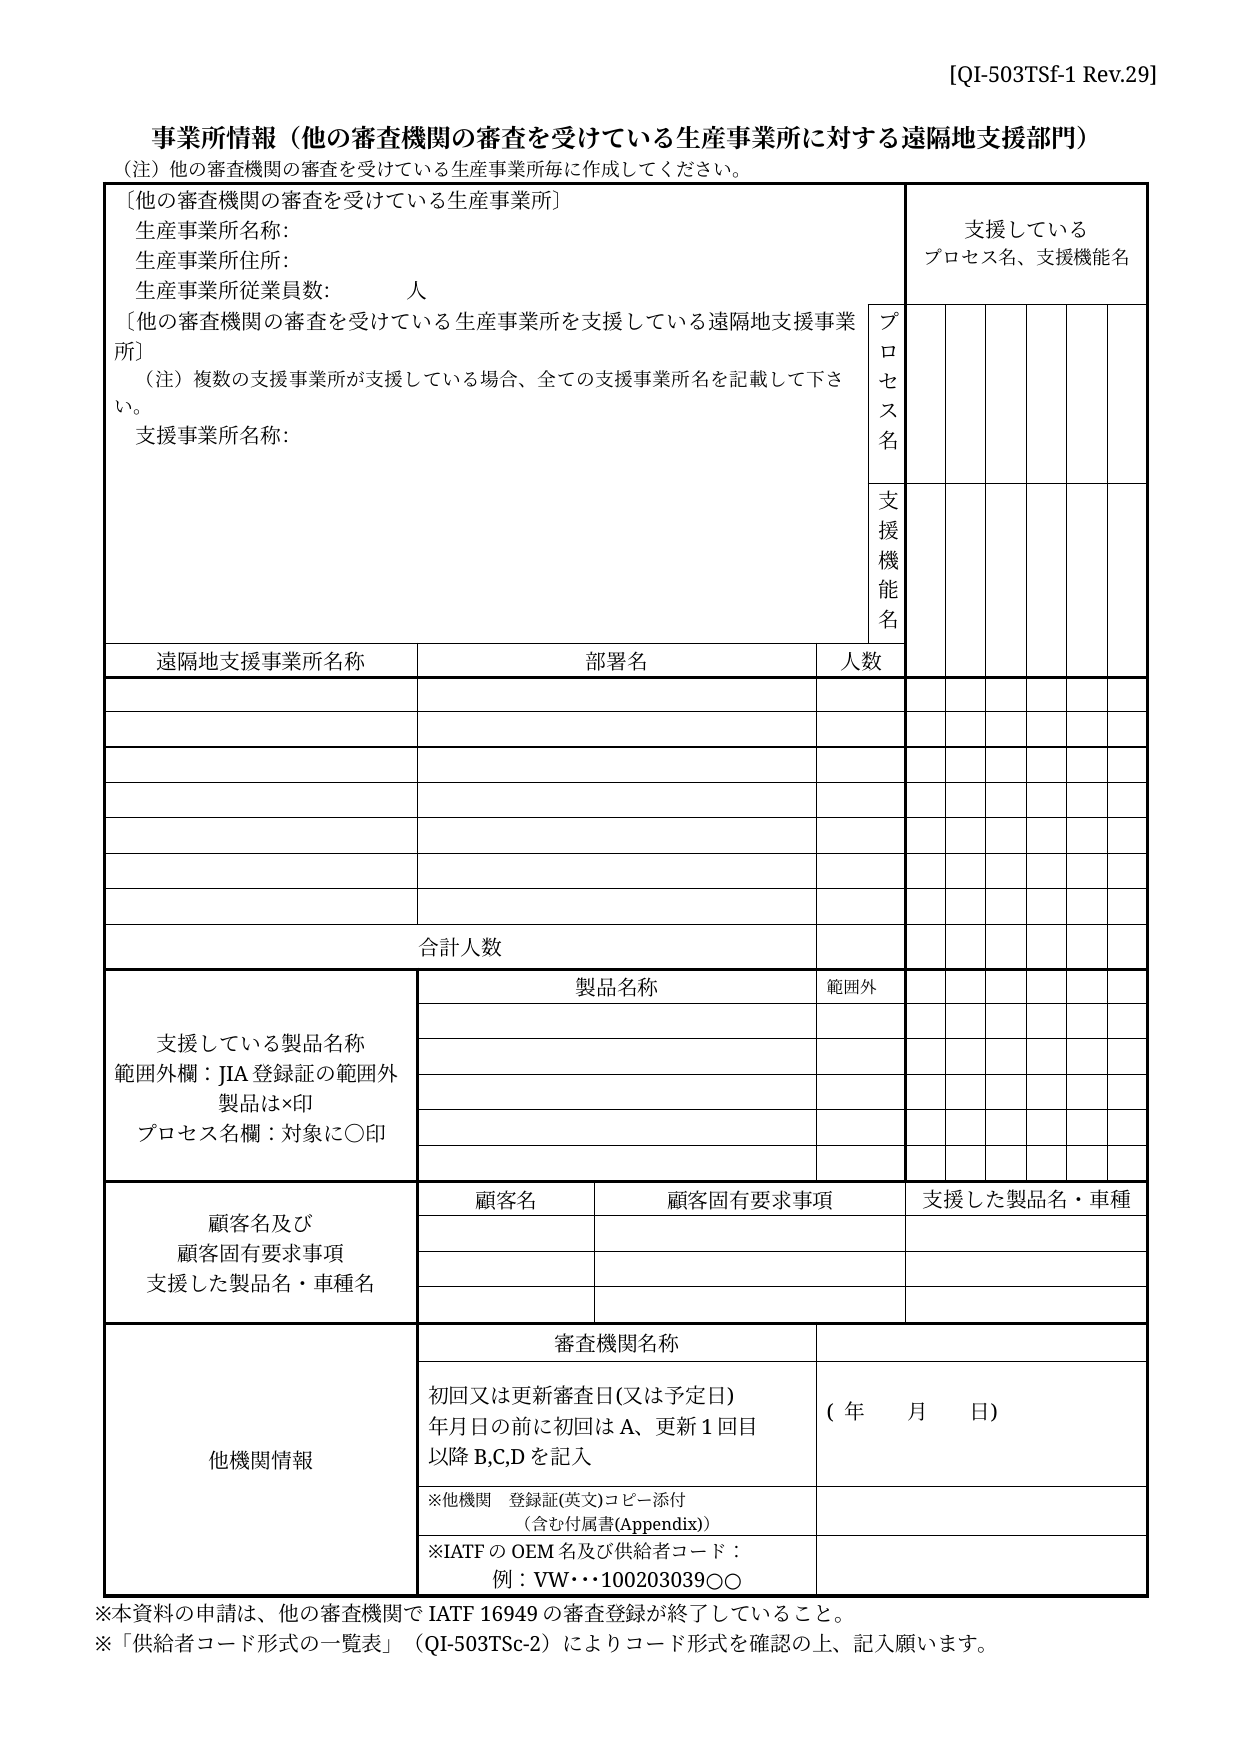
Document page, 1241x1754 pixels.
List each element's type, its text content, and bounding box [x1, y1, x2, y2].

table_cell [1067, 971, 1107, 1003]
table_cell [595, 1252, 905, 1286]
table_cell [946, 889, 985, 923]
table_cell [1027, 712, 1066, 746]
table_cell [946, 854, 985, 888]
table_cell [946, 925, 985, 967]
table_cell [1027, 889, 1066, 923]
table_cell [595, 1287, 905, 1322]
table_cell [907, 889, 945, 923]
table_cell [946, 783, 985, 817]
table_cell [419, 1252, 594, 1286]
table_cell [419, 1075, 816, 1109]
table_cell [817, 854, 904, 888]
table_cell [946, 818, 985, 853]
table_cell [418, 889, 816, 923]
table_cell [907, 748, 945, 782]
table_cell [907, 679, 945, 711]
table_cell [817, 925, 904, 967]
table_cell [1108, 854, 1146, 888]
table_cell [1027, 925, 1066, 967]
table_cell [595, 1216, 905, 1251]
table_cell [418, 854, 816, 888]
table_cell [986, 305, 1026, 483]
table_cell [907, 854, 945, 888]
table_cell [106, 712, 417, 746]
table_cell [817, 1075, 904, 1109]
table_header 支援している プロセス名、支援機能名 [907, 185, 1146, 304]
table_cell ※IATFのOEM名及び供給者コード： 例：VW･･･100203039○○ [419, 1536, 816, 1594]
table_cell [419, 1039, 816, 1074]
table_cell [907, 1004, 945, 1038]
table_cell [986, 818, 1026, 853]
table_cell [1067, 925, 1107, 967]
table_cell ( 年 月 日) [817, 1362, 1146, 1486]
table_cell [907, 1039, 945, 1074]
table_cell [986, 1004, 1026, 1038]
table_cell [986, 783, 1026, 817]
table_cell [986, 484, 1026, 676]
table_cell [907, 712, 945, 746]
table_cell [1108, 1039, 1146, 1074]
table_cell プロセス名 [869, 305, 904, 483]
table_cell [1108, 1110, 1146, 1144]
table_cell [1108, 925, 1146, 967]
table_cell [1067, 1075, 1107, 1109]
table_cell [1108, 748, 1146, 782]
table_cell 範囲外 [817, 971, 904, 1003]
table_cell [1108, 1146, 1146, 1180]
table_cell 遠隔地支援事業所名称 [106, 644, 417, 676]
table_cell [418, 748, 816, 782]
text （注）他の審査機関の審査を受けている生産事業所毎に作成してください。 [94, 154, 1157, 182]
table_cell [946, 748, 985, 782]
table_cell [986, 971, 1026, 1003]
table_cell 〔他の審査機関の審査を受けている生産事業所を支援している遠隔地支援事業所〕 （注）複数の支援事業所が支援している場合、全ての支援事業所名を記載して下さい。 支援事業所名称： [106, 304, 868, 643]
table_cell [907, 783, 945, 817]
table_cell [986, 748, 1026, 782]
table_cell 他機関情報 [106, 1325, 416, 1594]
table_cell [946, 679, 985, 711]
table_cell [817, 889, 904, 923]
table_cell 製品名称 [419, 971, 816, 1003]
table_cell [817, 1536, 1146, 1594]
table_cell [907, 1146, 945, 1180]
table_cell [1108, 818, 1146, 853]
table_cell [946, 712, 985, 746]
table_cell [1067, 889, 1107, 923]
table_cell 顧客固有要求事項 [595, 1183, 905, 1215]
table_cell [1067, 1004, 1107, 1038]
table_cell [1108, 783, 1146, 817]
table_cell [106, 748, 417, 782]
table_cell [946, 971, 985, 1003]
table_cell [1108, 889, 1146, 923]
table_cell [946, 1039, 985, 1074]
table_cell [1027, 854, 1066, 888]
table_cell [946, 484, 985, 676]
table_cell [1108, 1004, 1146, 1038]
table_cell [1108, 679, 1146, 711]
table_cell [1027, 1146, 1066, 1180]
table_cell [946, 1110, 985, 1144]
table_cell [1108, 305, 1146, 483]
table_cell [1067, 484, 1107, 676]
table_cell [419, 1146, 816, 1180]
table_cell [1108, 712, 1146, 746]
table_cell [907, 971, 945, 1003]
table_cell [1108, 1075, 1146, 1109]
table_cell [906, 1216, 1146, 1251]
table_cell [817, 1004, 904, 1038]
table_cell [1027, 748, 1066, 782]
table_cell 顧客名及び 顧客固有要求事項 支援した製品名・車種名 [106, 1183, 416, 1322]
table_cell [1027, 484, 1066, 676]
table_cell [1027, 783, 1066, 817]
table_cell 審査機関名称 [419, 1325, 816, 1361]
table_cell [106, 818, 417, 853]
table_cell [906, 1252, 1146, 1286]
table_cell 支援機能名 [869, 484, 904, 643]
table_cell [817, 712, 904, 746]
table_cell 支援している製品名称 範囲外欄：JIA登録証の範囲外製品は×印 プロセス名欄：対象に〇印 [106, 971, 416, 1180]
table_cell [817, 1039, 904, 1074]
table_cell [1108, 484, 1146, 676]
table_cell 初回又は更新審査日(又は予定日) 年月日の前に初回はA、更新1回目 以降B,C,Dを記入 [419, 1362, 816, 1486]
text ※「供給者コード形式の一覧表」（QI-503TSc-2）によりコード形式を確認の上、記入願います。 [94, 1627, 1143, 1658]
table_cell ※他機関 登録証(英文)コピー添付 （含む付属書(Appendix)） [419, 1487, 816, 1535]
text ※本資料の申請は、他の審査機関でIATF 16949の審査登録が終了していること。 [94, 1597, 1157, 1627]
table_cell 支援した製品名・車種名 [906, 1183, 1146, 1215]
table_cell 人数 [817, 644, 904, 676]
table_cell [906, 1287, 1146, 1322]
table_cell [907, 1110, 945, 1144]
table_cell [419, 1287, 594, 1322]
table_cell [986, 854, 1026, 888]
table_cell [907, 305, 945, 483]
table_cell [907, 818, 945, 853]
table_cell [1067, 818, 1107, 853]
table_cell [1067, 1039, 1107, 1074]
table_cell [1067, 305, 1107, 483]
table_cell [1027, 305, 1066, 483]
text 事業所情報（他の審査機関の審査を受けている生産事業所に対する遠隔地支援部門） [94, 119, 1157, 154]
table_cell [106, 854, 417, 888]
table_cell [1027, 679, 1066, 711]
table_cell [817, 679, 904, 711]
table_cell [986, 1075, 1026, 1109]
table_cell [907, 925, 945, 967]
table_cell [907, 484, 945, 676]
table_cell [1067, 1110, 1107, 1144]
table_cell [817, 1146, 904, 1180]
table_cell [817, 748, 904, 782]
table_cell 合計人数 [106, 925, 816, 967]
table_cell [1067, 679, 1107, 711]
table_cell [946, 1146, 985, 1180]
table_cell [817, 818, 904, 853]
table_cell [1027, 1075, 1066, 1109]
table_cell [418, 783, 816, 817]
table_cell [1067, 1146, 1107, 1180]
table_cell [106, 679, 417, 711]
table_cell [817, 1325, 1146, 1361]
table_cell [106, 783, 417, 817]
table_cell [419, 1110, 816, 1144]
table_cell [986, 1110, 1026, 1144]
table_cell [106, 889, 417, 923]
table_cell 部署名 [418, 644, 816, 676]
table_cell [1067, 854, 1107, 888]
text [QI-503TSf-1 Rev.29] [94, 59, 1157, 89]
table_cell [1067, 748, 1107, 782]
table_cell [1027, 818, 1066, 853]
table_cell [817, 1487, 1146, 1535]
table_cell [986, 1146, 1026, 1180]
table_cell [946, 305, 985, 483]
table_cell [986, 889, 1026, 923]
table_cell [1027, 1004, 1066, 1038]
table_cell [986, 679, 1026, 711]
table_cell [986, 925, 1026, 967]
table_cell [419, 1004, 816, 1038]
table_cell [817, 783, 904, 817]
table_cell [946, 1075, 985, 1109]
table_cell [1108, 971, 1146, 1003]
table_cell [907, 1075, 945, 1109]
table_cell 顧客名 [419, 1183, 594, 1215]
table_cell [946, 1004, 985, 1038]
table_cell [1067, 783, 1107, 817]
table_cell [986, 1039, 1026, 1074]
table_cell [1067, 712, 1107, 746]
table_cell [1027, 971, 1066, 1003]
table_header 〔他の審査機関の審査を受けている生産事業所〕 生産事業所名称： 生産事業所住所： 生産事業所従業員数： 人 [106, 185, 904, 304]
table_cell [418, 818, 816, 853]
table_cell [418, 712, 816, 746]
table_cell [418, 679, 816, 711]
table_cell [1027, 1110, 1066, 1144]
table_cell [986, 712, 1026, 746]
table_cell [817, 1110, 904, 1144]
table_cell [1027, 1039, 1066, 1074]
table_cell [419, 1216, 594, 1251]
